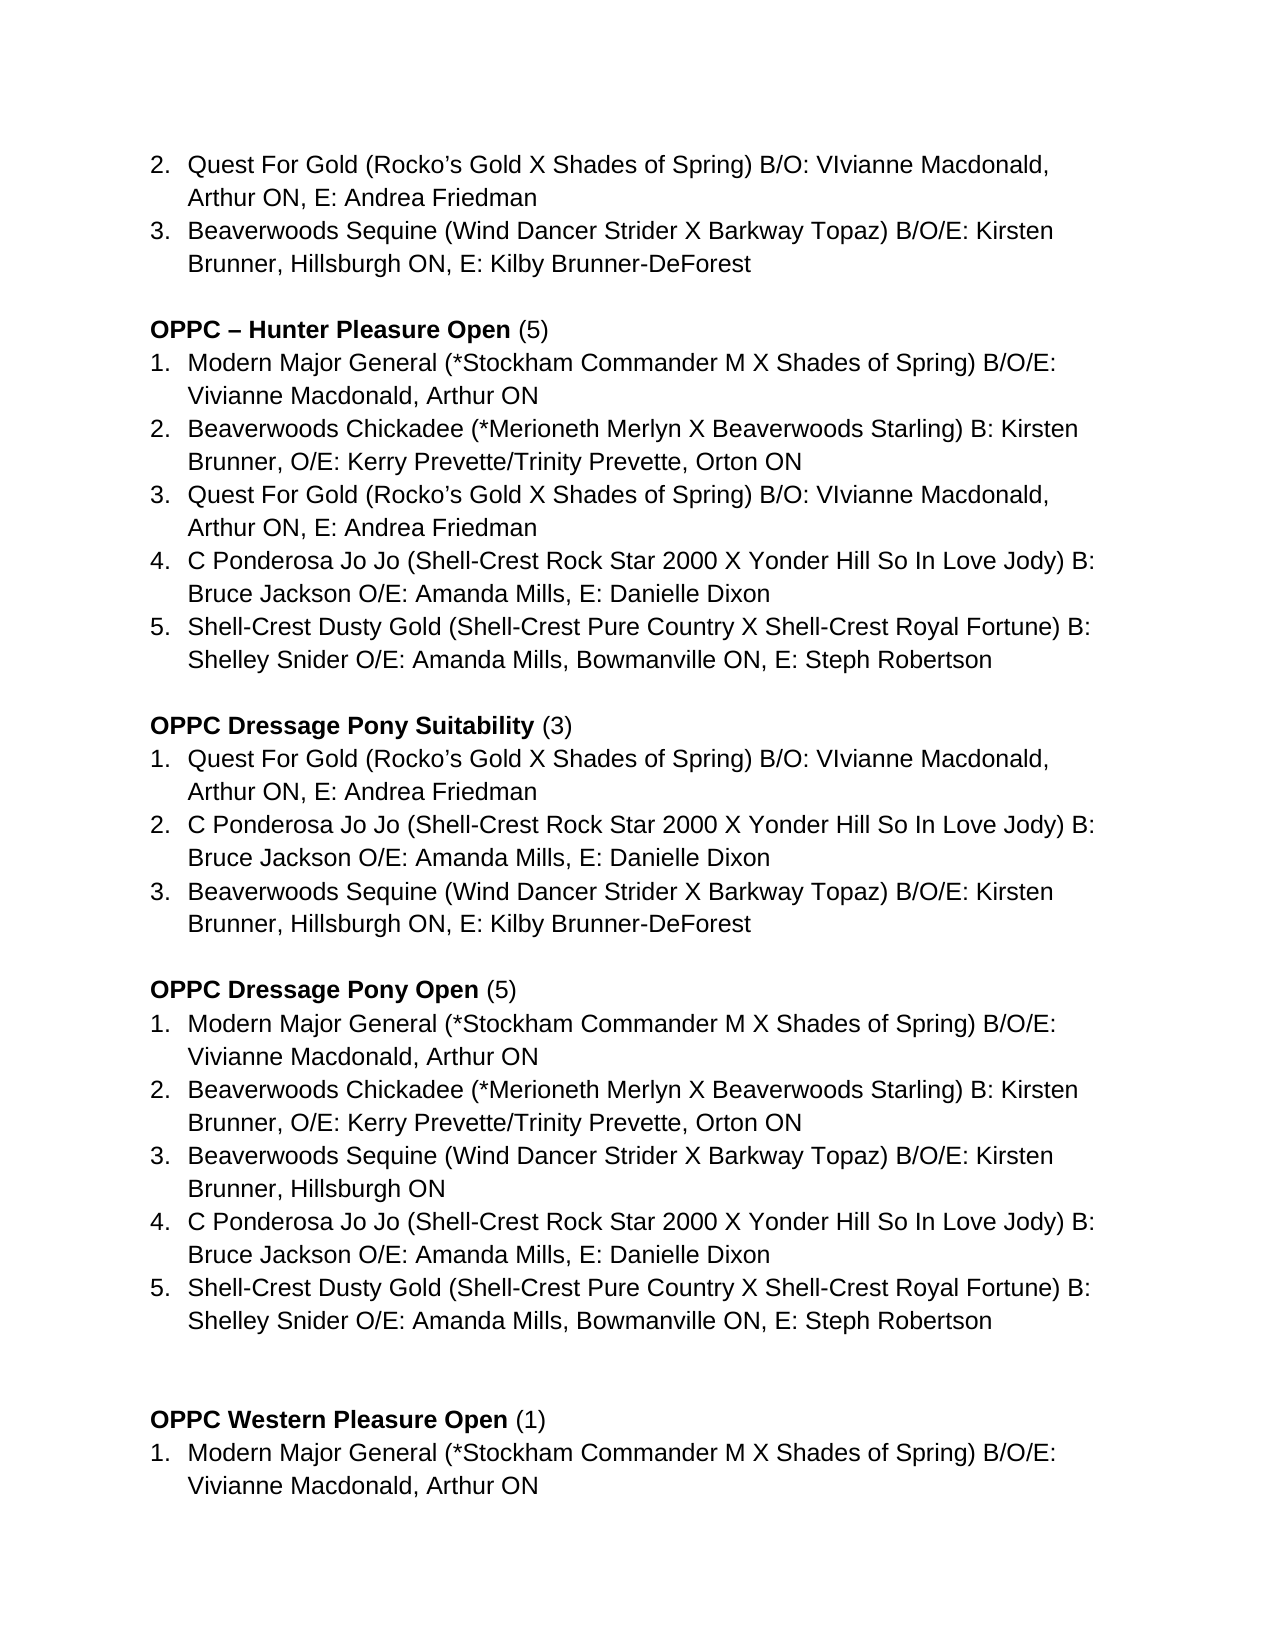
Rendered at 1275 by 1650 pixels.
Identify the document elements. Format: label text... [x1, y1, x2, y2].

list Shell-Crest Dusty Gold (Shell-Crest Pure Country X Shell-Crest Royal Fortune) B: Shelley Snider O/E: Amanda Mills, Bowmanville ON, E: Steph Robertson [150, 612, 1125, 674]
list Beaverwoods Chickadee (*Merioneth Merlyn X Beaverwoods Starling) B: Kirsten Brunner, O/E: Kerry Prevette/Trinity Prevette, Orton ON [150, 1074, 1125, 1136]
list Beaverwoods Sequine (Wind Dancer Strider X Barkway Topaz) B/O/E: Kirsten Brunner, Hillsburgh ON, E: Kilby Brunner-DeForest [150, 876, 1125, 938]
text OPPC Dressage Pony Suitability (3) [150, 711, 1125, 740]
list Beaverwoods Sequine (Wind Dancer Strider X Barkway Topaz) B/O/E: Kirsten Brunner, Hillsburgh ON [150, 1141, 1125, 1202]
list Shell-Crest Dusty Gold (Shell-Crest Pure Country X Shell-Crest Royal Fortune) B: Shelley Snider O/E: Amanda Mills, Bowmanville ON, E: Steph Robertson [150, 1273, 1125, 1334]
text OPPC Dressage Pony Open (5) [150, 976, 1125, 1004]
list Quest For Gold (Rocko’s Gold X Shades of Spring) B/O: VIvianne Macdonald, Arthur ON, E: Andrea Friedman [150, 744, 1125, 806]
list Modern Major General (*Stockham Commander M X Shades of Spring) B/O/E: Vivianne Macdonald, Arthur ON [150, 1008, 1125, 1070]
list Quest For Gold (Rocko’s Gold X Shades of Spring) B/O: VIvianne Macdonald, Arthur ON, E: Andrea Friedman [150, 480, 1125, 542]
list Quest For Gold (Rocko’s Gold X Shades of Spring) B/O: VIvianne Macdonald, Arthur ON, E: Andrea Friedman [150, 150, 1125, 212]
list Beaverwoods Sequine (Wind Dancer Strider X Barkway Topaz) B/O/E: Kirsten Brunner, Hillsburgh ON, E: Kilby Brunner-DeForest [150, 216, 1125, 278]
list C Ponderosa Jo Jo (Shell-Crest Rock Star 2000 X Yonder Hill So In Love Jody) B: Bruce Jackson O/E: Amanda Mills, E: Danielle Dixon [150, 1207, 1125, 1268]
text OPPC – Hunter Pleasure Open (5) [150, 315, 1125, 344]
list Modern Major General (*Stockham Commander M X Shades of Spring) B/O/E: Vivianne Macdonald, Arthur ON [150, 1438, 1125, 1499]
list C Ponderosa Jo Jo (Shell-Crest Rock Star 2000 X Yonder Hill So In Love Jody) B: Bruce Jackson O/E: Amanda Mills, E: Danielle Dixon [150, 810, 1125, 872]
list C Ponderosa Jo Jo (Shell-Crest Rock Star 2000 X Yonder Hill So In Love Jody) B: Bruce Jackson O/E: Amanda Mills, E: Danielle Dixon [150, 546, 1125, 608]
list Beaverwoods Chickadee (*Merioneth Merlyn X Beaverwoods Starling) B: Kirsten Brunner, O/E: Kerry Prevette/Trinity Prevette, Orton ON [150, 414, 1125, 476]
list OPPC Western Pleasure Open (1) [150, 1405, 1125, 1433]
list Modern Major General (*Stockham Commander M X Shades of Spring) B/O/E: Vivianne Macdonald, Arthur ON [150, 348, 1125, 410]
